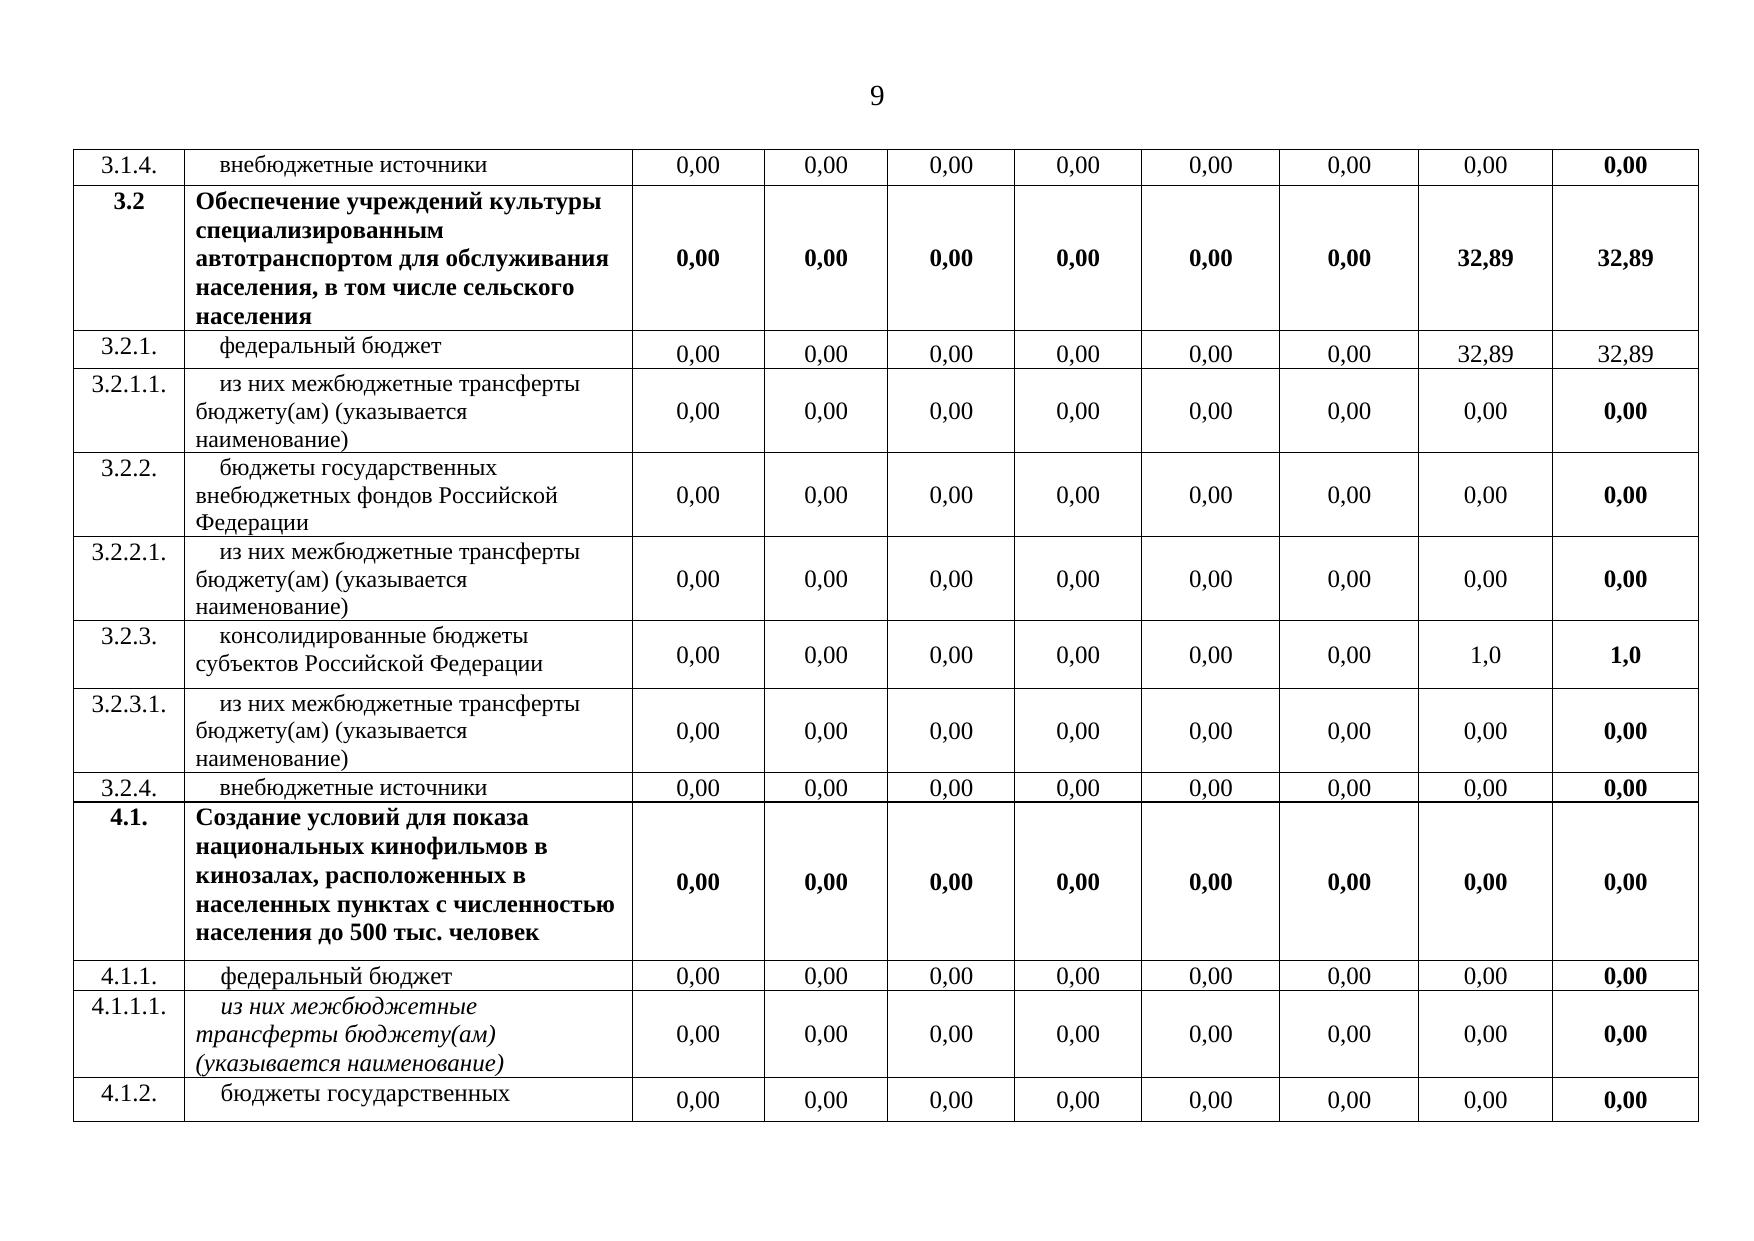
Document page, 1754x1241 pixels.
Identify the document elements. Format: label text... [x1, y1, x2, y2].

table_cell 0,00 [888, 369, 1014, 452]
table_cell 0,00 [888, 453, 1014, 536]
table_cell 0,00 [633, 186, 764, 330]
table_cell федеральный бюджет [185, 961, 632, 990]
table_cell 32,89 [1553, 186, 1698, 330]
table_cell 3.2.3. [74, 621, 184, 688]
table_cell 0,00 [765, 150, 887, 185]
table_cell 0,00 [1553, 369, 1698, 452]
table_cell 0,00 [1142, 150, 1279, 185]
table_cell 0,00 [633, 689, 764, 772]
table_cell 0,00 [633, 621, 764, 688]
table_cell 0,00 [1280, 150, 1418, 185]
table_cell 0,00 [1419, 803, 1552, 960]
table_cell 0,00 [765, 991, 887, 1077]
table_cell 0,00 [1015, 773, 1141, 801]
table_cell 0,00 [1142, 803, 1279, 960]
table_cell 0,00 [888, 621, 1014, 688]
table_cell 0,00 [1280, 186, 1418, 330]
table_cell 0,00 [765, 537, 887, 620]
table_cell 0,00 [1280, 773, 1418, 801]
table_cell 0,00 [1280, 331, 1418, 368]
table_cell бюджеты государственных внебюджетных фондов Российской Федерации [185, 453, 632, 536]
table_cell 0,00 [1419, 537, 1552, 620]
table_cell Обеспечение учреждений культуры специализированным автотранспортом для обслуживания населения, в том числе сельского населения [185, 186, 632, 330]
table_cell 0,00 [1015, 186, 1141, 330]
table_cell 0,00 [888, 773, 1014, 801]
table_cell 0,00 [1280, 961, 1418, 990]
table_cell 0,00 [1553, 453, 1698, 536]
table_cell 0,00 [1419, 689, 1552, 772]
table_cell 0,00 [1553, 961, 1698, 990]
table_cell 0,00 [1015, 331, 1141, 368]
table_cell 0,00 [888, 1078, 1014, 1121]
table_cell Создание условий для показа национальных кинофильмов в кинозалах, расположенных в населенных пунктах с численностью населения до 500 тыс. человек [185, 803, 632, 960]
table_cell 0,00 [765, 803, 887, 960]
table_cell 0,00 [888, 331, 1014, 368]
table_cell 3.2.2. [74, 453, 184, 536]
table_cell 0,00 [765, 186, 887, 330]
table_cell 4.1. [74, 803, 184, 960]
table_cell 4.1.1. [74, 961, 184, 990]
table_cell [185, 1078, 632, 1121]
table_cell 0,00 [1142, 186, 1279, 330]
table_cell 0,00 [1015, 537, 1141, 620]
table_cell 4.1.2. [74, 1078, 184, 1121]
table_cell 1,0 [1419, 621, 1552, 688]
table_cell 0,00 [888, 186, 1014, 330]
table_cell 0,00 [633, 803, 764, 960]
table_cell 0,00 [1553, 150, 1698, 185]
table_cell 0,00 [1015, 961, 1141, 990]
table_cell 0,00 [1419, 991, 1552, 1077]
table_cell внебюджетные источники [185, 773, 632, 801]
table_cell 3.2.4. [74, 773, 184, 801]
table_cell 0,00 [888, 991, 1014, 1077]
table_cell 0,00 [1142, 369, 1279, 452]
table_cell 0,00 [1419, 369, 1552, 452]
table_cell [185, 991, 632, 1077]
table_cell 0,00 [1015, 150, 1141, 185]
table_cell 0,00 [633, 369, 764, 452]
table_cell 0,00 [1142, 689, 1279, 772]
table_cell 0,00 [633, 537, 764, 620]
table_cell 0,00 [633, 453, 764, 536]
table_cell 0,00 [1142, 991, 1279, 1077]
table_cell 3.2.1.1. [74, 369, 184, 452]
table_cell 0,00 [1015, 621, 1141, 688]
table_cell 0,00 [1280, 453, 1418, 536]
table_cell 0,00 [888, 803, 1014, 960]
table_cell 0,00 [1015, 689, 1141, 772]
table_cell федеральный бюджет [185, 331, 632, 368]
table_cell 0,00 [1142, 537, 1279, 620]
table_cell 0,00 [1553, 537, 1698, 620]
table_cell 0,00 [888, 689, 1014, 772]
table_cell 0,00 [1280, 689, 1418, 772]
table_cell 0,00 [765, 961, 887, 990]
table_cell 0,00 [633, 150, 764, 185]
table_cell 0,00 [1553, 1078, 1698, 1121]
table_cell 3.2.1. [74, 331, 184, 368]
table_cell внебюджетные источники [185, 150, 632, 185]
table_cell 0,00 [1015, 1078, 1141, 1121]
table_cell 0,00 [888, 961, 1014, 990]
table_cell 0,00 [1142, 1078, 1279, 1121]
table_cell 0,00 [1280, 537, 1418, 620]
table_cell 0,00 [633, 991, 764, 1077]
table_cell 32,89 [1419, 331, 1552, 368]
table_cell из них межбюджетные трансферты бюджету(ам) (указывается наименование) [185, 369, 632, 452]
table_cell 0,00 [1142, 453, 1279, 536]
table_cell 0,00 [765, 331, 887, 368]
table_cell 0,00 [888, 150, 1014, 185]
table_cell 0,00 [765, 621, 887, 688]
table_cell 3.1.4. [74, 150, 184, 185]
table_cell 0,00 [1419, 773, 1552, 801]
table_cell 3.2.3.1. [74, 689, 184, 772]
table_cell 0,00 [633, 961, 764, 990]
table_cell 0,00 [1553, 803, 1698, 960]
table_cell 0,00 [1142, 773, 1279, 801]
table_cell 0,00 [1280, 369, 1418, 452]
table_cell 32,89 [1553, 331, 1698, 368]
table_cell 0,00 [765, 453, 887, 536]
table_cell из них межбюджетные трансферты бюджету(ам) (указывается наименование) [185, 689, 632, 772]
table_cell 0,00 [1419, 961, 1552, 990]
table_cell 0,00 [765, 689, 887, 772]
table_cell 1,0 [1553, 621, 1698, 688]
table_cell 0,00 [1419, 453, 1552, 536]
table_cell из них межбюджетные трансферты бюджету(ам) (указывается наименование) [185, 537, 632, 620]
table_cell 0,00 [1142, 331, 1279, 368]
table_cell консолидированные бюджеты субъектов Российской Федерации [185, 621, 632, 688]
table_cell 0,00 [1015, 803, 1141, 960]
table_cell 3.2 [74, 186, 184, 330]
table_cell 4.1.1.1. [74, 991, 184, 1077]
table_cell 0,00 [1280, 803, 1418, 960]
table_cell 3.2.2.1. [74, 537, 184, 620]
table_cell 0,00 [1553, 773, 1698, 801]
table_cell 0,00 [1553, 689, 1698, 772]
table_cell 0,00 [1015, 991, 1141, 1077]
table_cell 0,00 [633, 773, 764, 801]
table_cell 0,00 [1142, 961, 1279, 990]
table_cell 0,00 [888, 537, 1014, 620]
table_cell 0,00 [1419, 1078, 1552, 1121]
table_cell 0,00 [1553, 991, 1698, 1077]
table_cell 32,89 [1419, 186, 1552, 330]
table_cell 0,00 [765, 1078, 887, 1121]
table_cell 0,00 [633, 331, 764, 368]
table_cell 0,00 [1419, 150, 1552, 185]
table_cell 0,00 [765, 369, 887, 452]
table_cell 0,00 [1280, 621, 1418, 688]
table_cell 0,00 [1280, 991, 1418, 1077]
table_cell 0,00 [1142, 621, 1279, 688]
table_cell 0,00 [765, 773, 887, 801]
table_cell 0,00 [1280, 1078, 1418, 1121]
table_cell 0,00 [633, 1078, 764, 1121]
table_cell 0,00 [1015, 369, 1141, 452]
table_cell 0,00 [1015, 453, 1141, 536]
